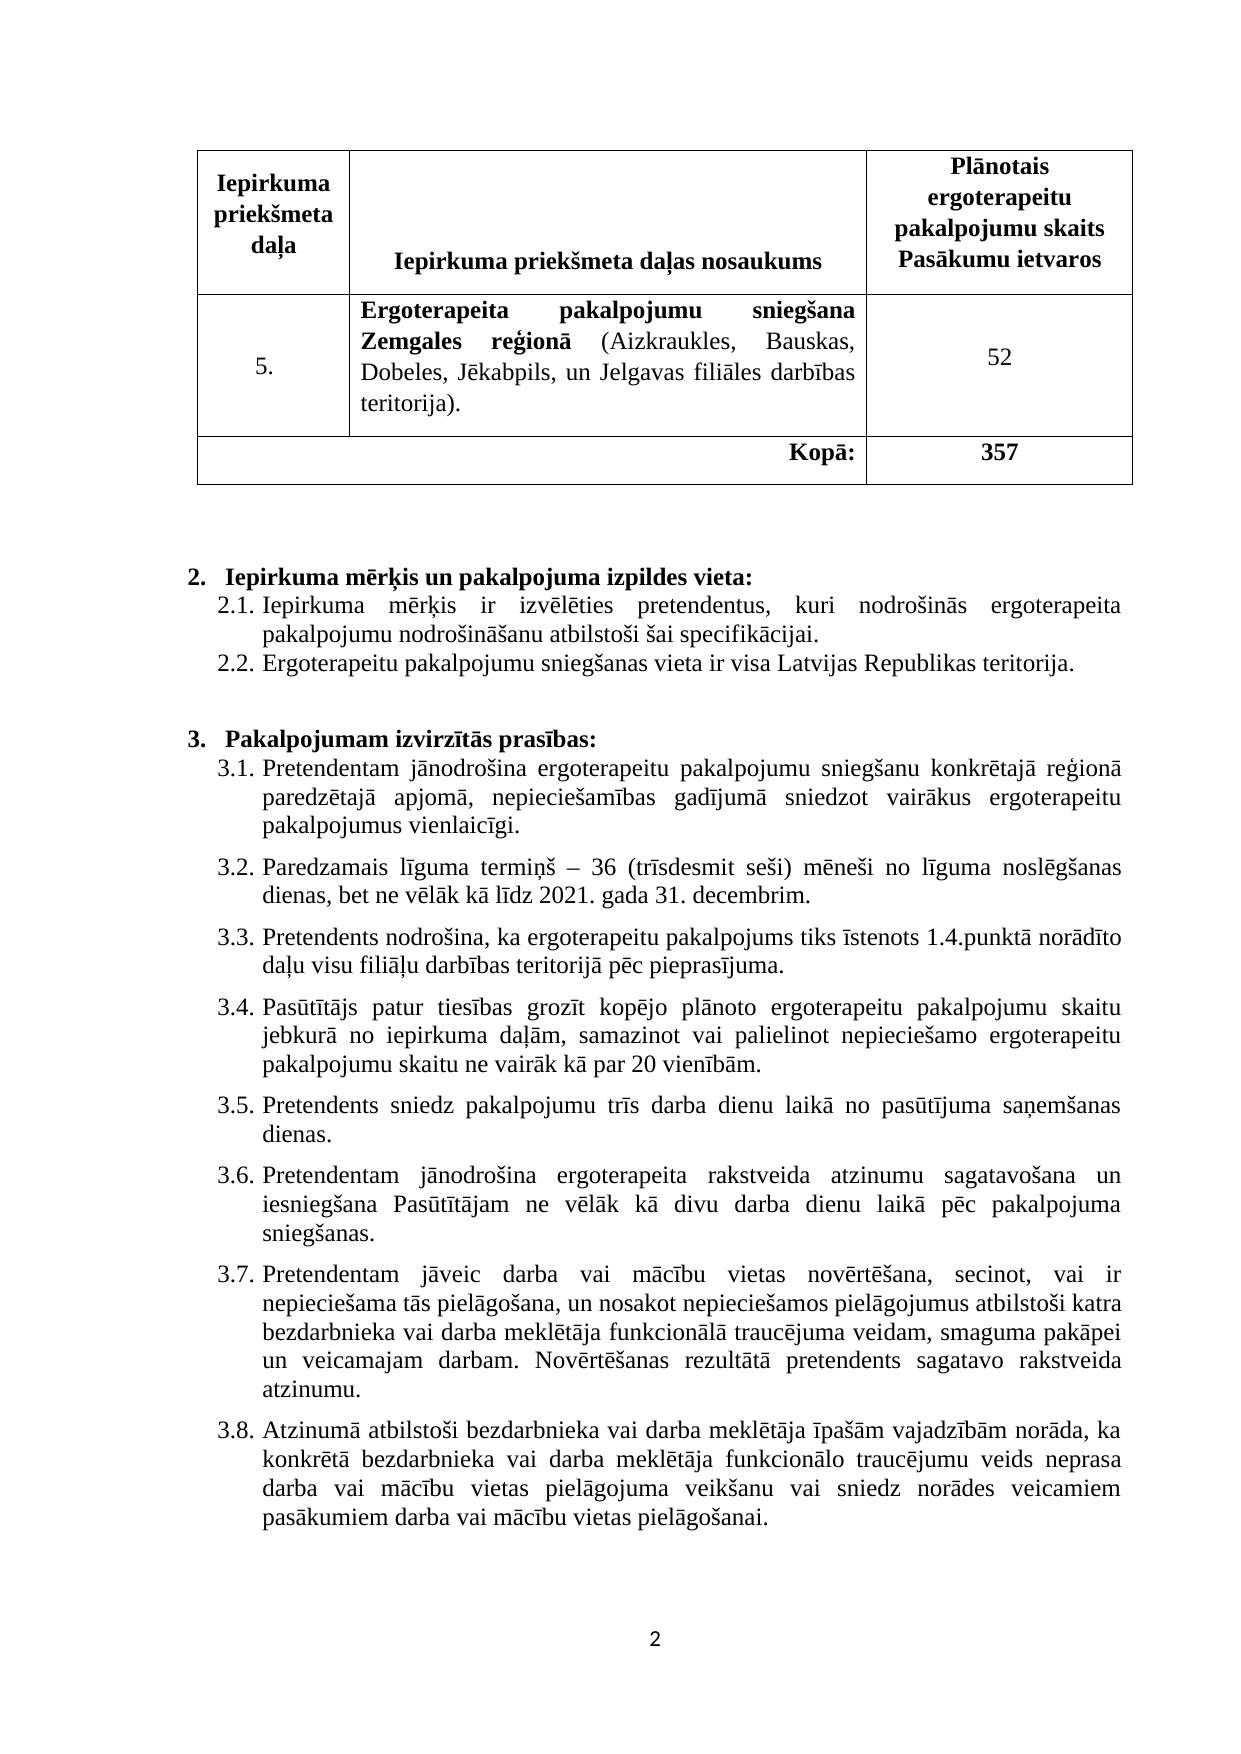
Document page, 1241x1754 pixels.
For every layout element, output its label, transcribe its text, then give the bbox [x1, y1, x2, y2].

list Atzinumā atbilstoši bezdarbnieka vai darba meklētāja īpašām vajadzībām norāda, ka konkrētā bezdarbnieka vai darba meklētāja funkcionālo traucējumu veids neprasa darba vai mācību vietas pielāgojuma veikšanu vai sniedz norādes veicamiem pasākumiem darba vai mācību vietas pielāgošanai. [217, 1416, 1122, 1531]
table_cell Kopā: [198, 437, 866, 484]
list Iepirkuma mērķis un pakalpojuma izpildes vieta: [187, 562, 1122, 590]
table_header Iepirkuma priekšmeta daļas nosaukums [350, 151, 866, 294]
list Pretendents sniedz pakalpojumu trīs darba dienu laikā no pasūtījuma saņemšanas dienas. [217, 1091, 1122, 1148]
table_header Iepirkuma priekšmeta daļa [198, 151, 349, 294]
list Pretendents nodrošina, ka ergoterapeitu pakalpojums tiks īstenots 1.4.punktā norādīto daļu visu filiāļu darbības teritorijā pēc pieprasījuma. [217, 922, 1122, 979]
table_cell Ergoterapeita pakalpojumu sniegšana Zemgales reģionā (Aizkraukles, Bauskas, Dobeles, Jēkabpils, un Jelgavas filiāles darbības teritorija). [350, 295, 866, 436]
table_cell 357 [867, 437, 1132, 484]
list Paredzamais līguma termiņš – 36 (trīsdesmit seši) mēneši no līguma noslēgšanas dienas, bet ne vēlāk kā līdz 2021. gada 31. decembrim. [217, 852, 1122, 909]
list Iepirkuma mērķis ir izvēlēties pretendentus, kuri nodrošinās ergoterapeita pakalpojumu nodrošināšanu atbilstoši šai specifikācijai. [217, 590, 1122, 648]
table_cell 52 [867, 295, 1132, 436]
list Pretendentam jānodrošina ergoterapeita rakstveida atzinumu sagatavošana un iesniegšana Pasūtītājam ne vēlāk kā divu darba dienu laikā pēc pakalpojuma sniegšanas. [217, 1161, 1122, 1247]
list Pakalpojumam izvirzītās prasības: [187, 724, 1122, 753]
list Pretendentam jāveic darba vai mācību vietas novērtēšana, secinot, vai ir nepieciešama tās pielāgošana, un nosakot nepieciešamos pielāgojumus atbilstoši katra bezdarbnieka vai darba meklētāja funkcionālā traucējuma veidam, smaguma pakāpei un veicamajam darbam. Novērtēšanas rezultātā pretendents sagatavo rakstveida atzinumu. [217, 1259, 1122, 1403]
list Ergoterapeitu pakalpojumu sniegšanas vieta ir visa Latvijas Republikas teritorija. [217, 648, 1122, 677]
table_header Plānotais ergoterapeitu pakalpojumu skaits Pasākumu ietvaros [867, 151, 1132, 294]
list Pasūtītājs patur tiesības grozīt kopējo plānoto ergoterapeitu pakalpojumu skaitu jebkurā no iepirkuma daļām, samazinot vai palielinot nepieciešamo ergoterapeitu pakalpojumu skaitu ne vairāk kā par 20 vienībām. [217, 992, 1122, 1078]
table_cell [198, 295, 349, 436]
list Pretendentam jānodrošina ergoterapeitu pakalpojumu sniegšanu konkrētajā reģionā paredzētajā apjomā, nepieciešamības gadījumā sniedzot vairākus ergoterapeitu pakalpojumus vienlaicīgi. [217, 753, 1122, 839]
